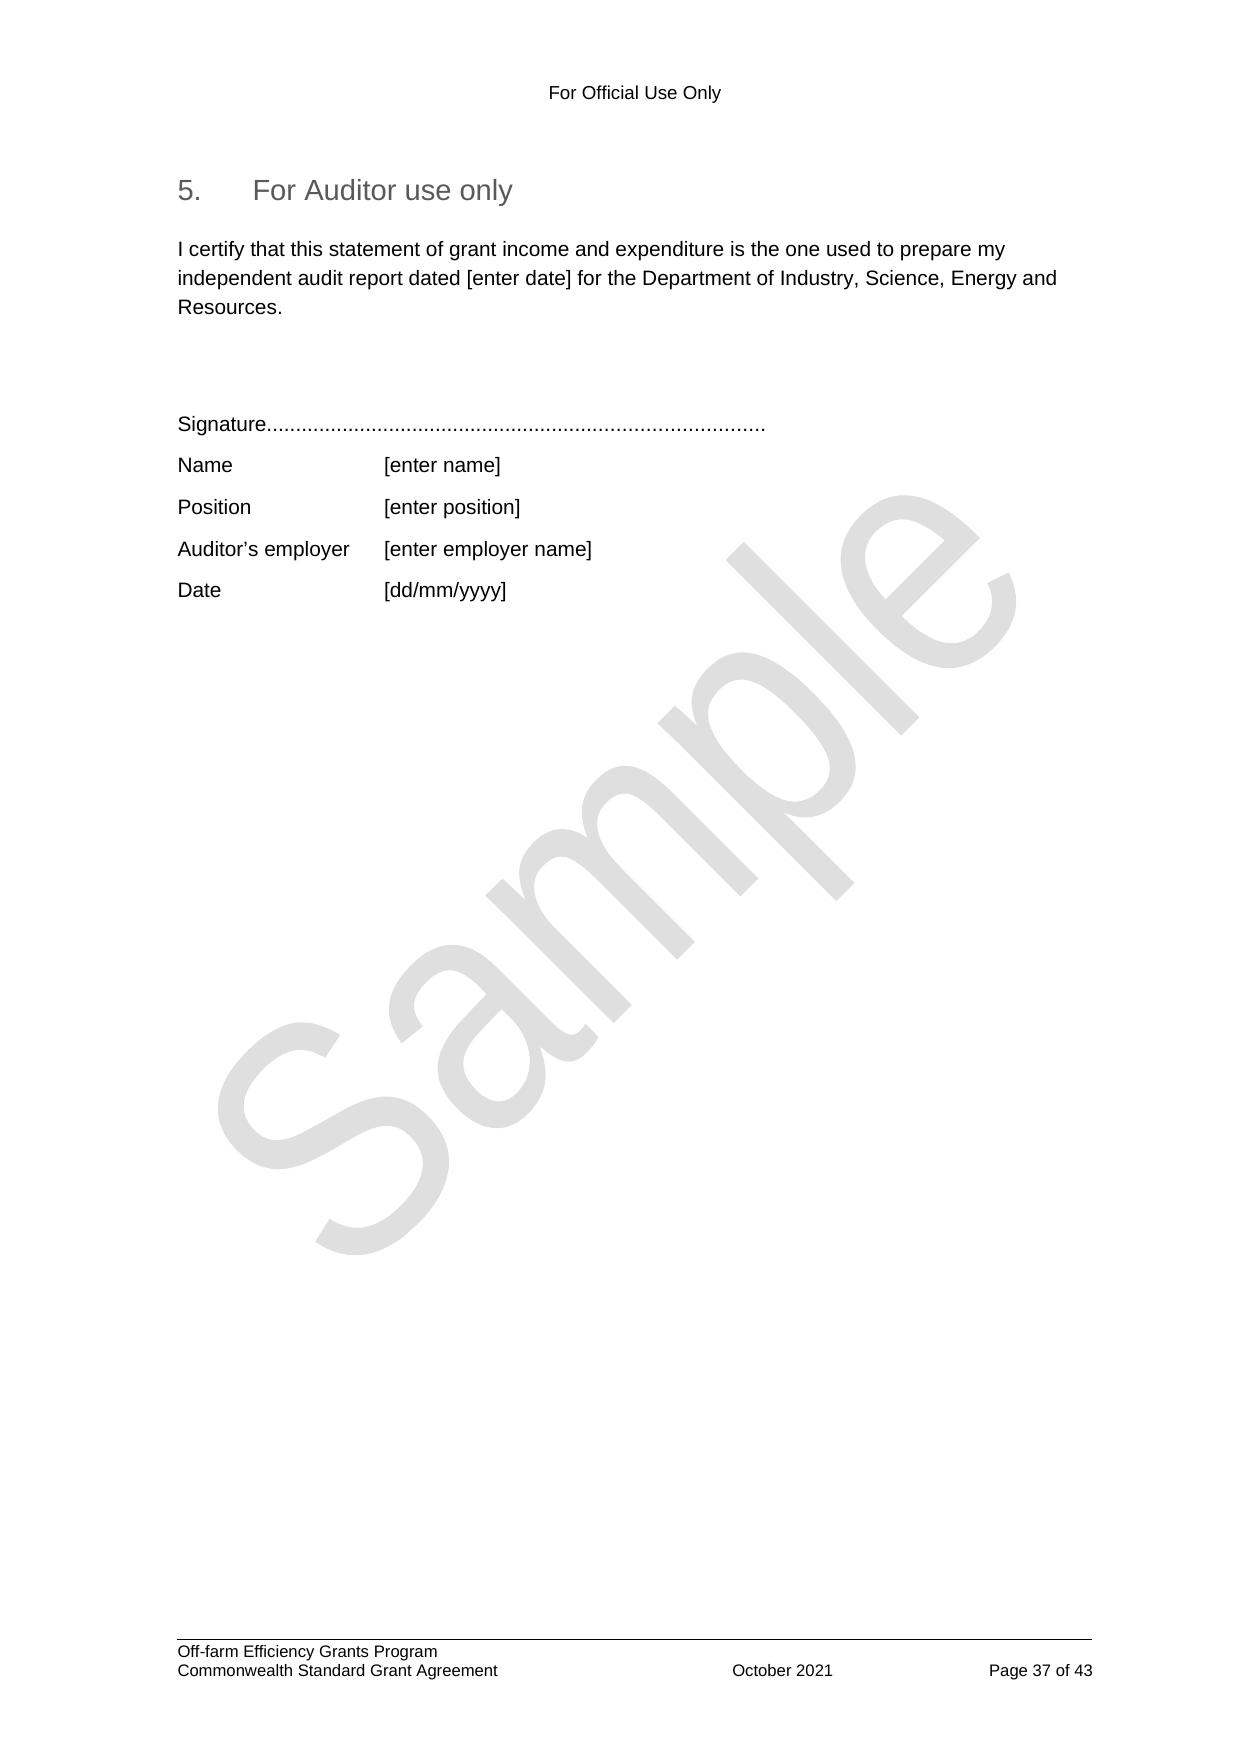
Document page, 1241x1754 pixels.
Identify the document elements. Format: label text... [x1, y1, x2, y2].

text Auditor’s employer [enter employer name] [177, 531, 1092, 560]
text Date [dd/mm/yyyy] [177, 573, 1092, 602]
text Signature [177, 406, 1092, 435]
subtitle For Auditor use only [177, 173, 1092, 206]
text Position [enter position] [177, 489, 1092, 519]
text Name [enter name] [177, 448, 1092, 477]
text I certify that this statement of grant income and expenditure is the one used to prepare my independent audit report dated [enter date] for the Department of Industry, Science, Energy and Resources. [177, 231, 1092, 319]
